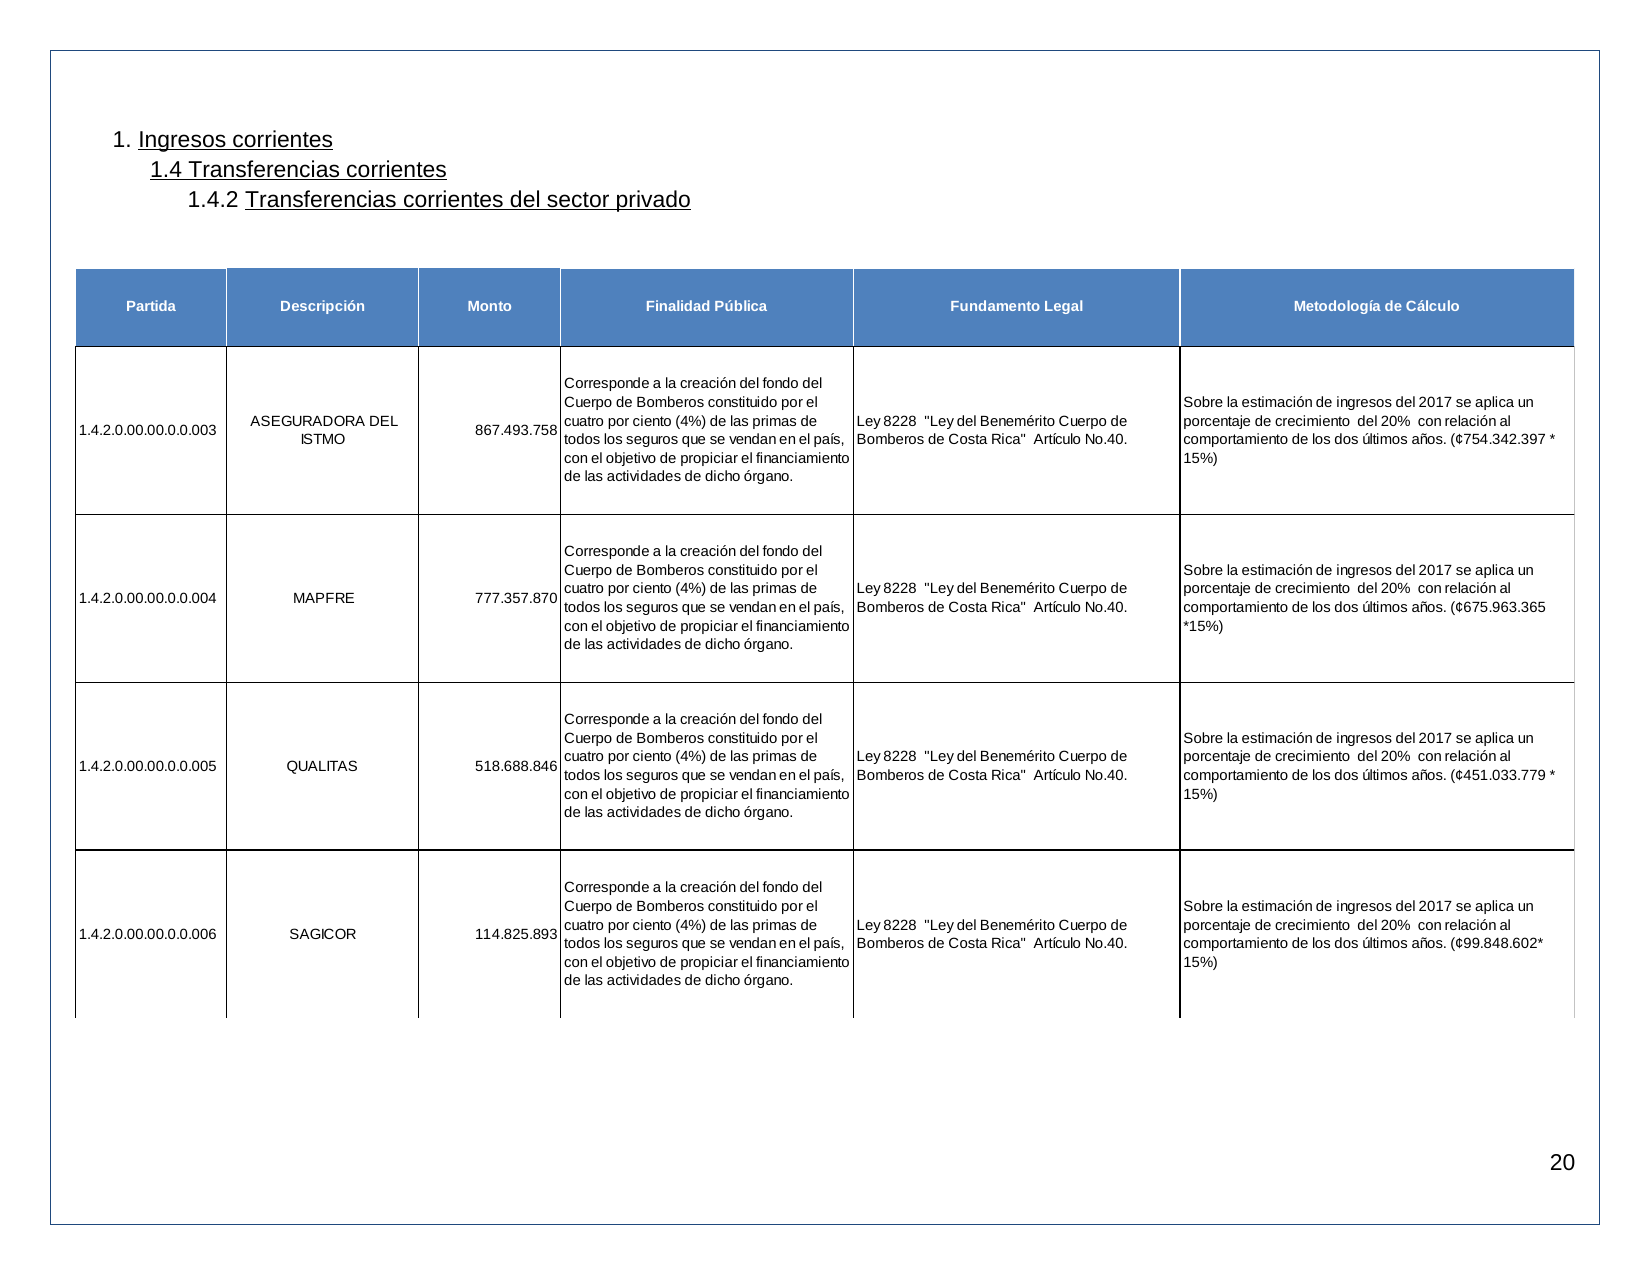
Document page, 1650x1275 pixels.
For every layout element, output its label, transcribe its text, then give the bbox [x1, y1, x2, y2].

text 1.4 Transferencias corrientes [150, 156, 1575, 183]
list 1.4.2 Transferencias corrientes del sector privado [187, 186, 1575, 213]
text 1. Ingresos corrientes [112, 126, 1575, 152]
